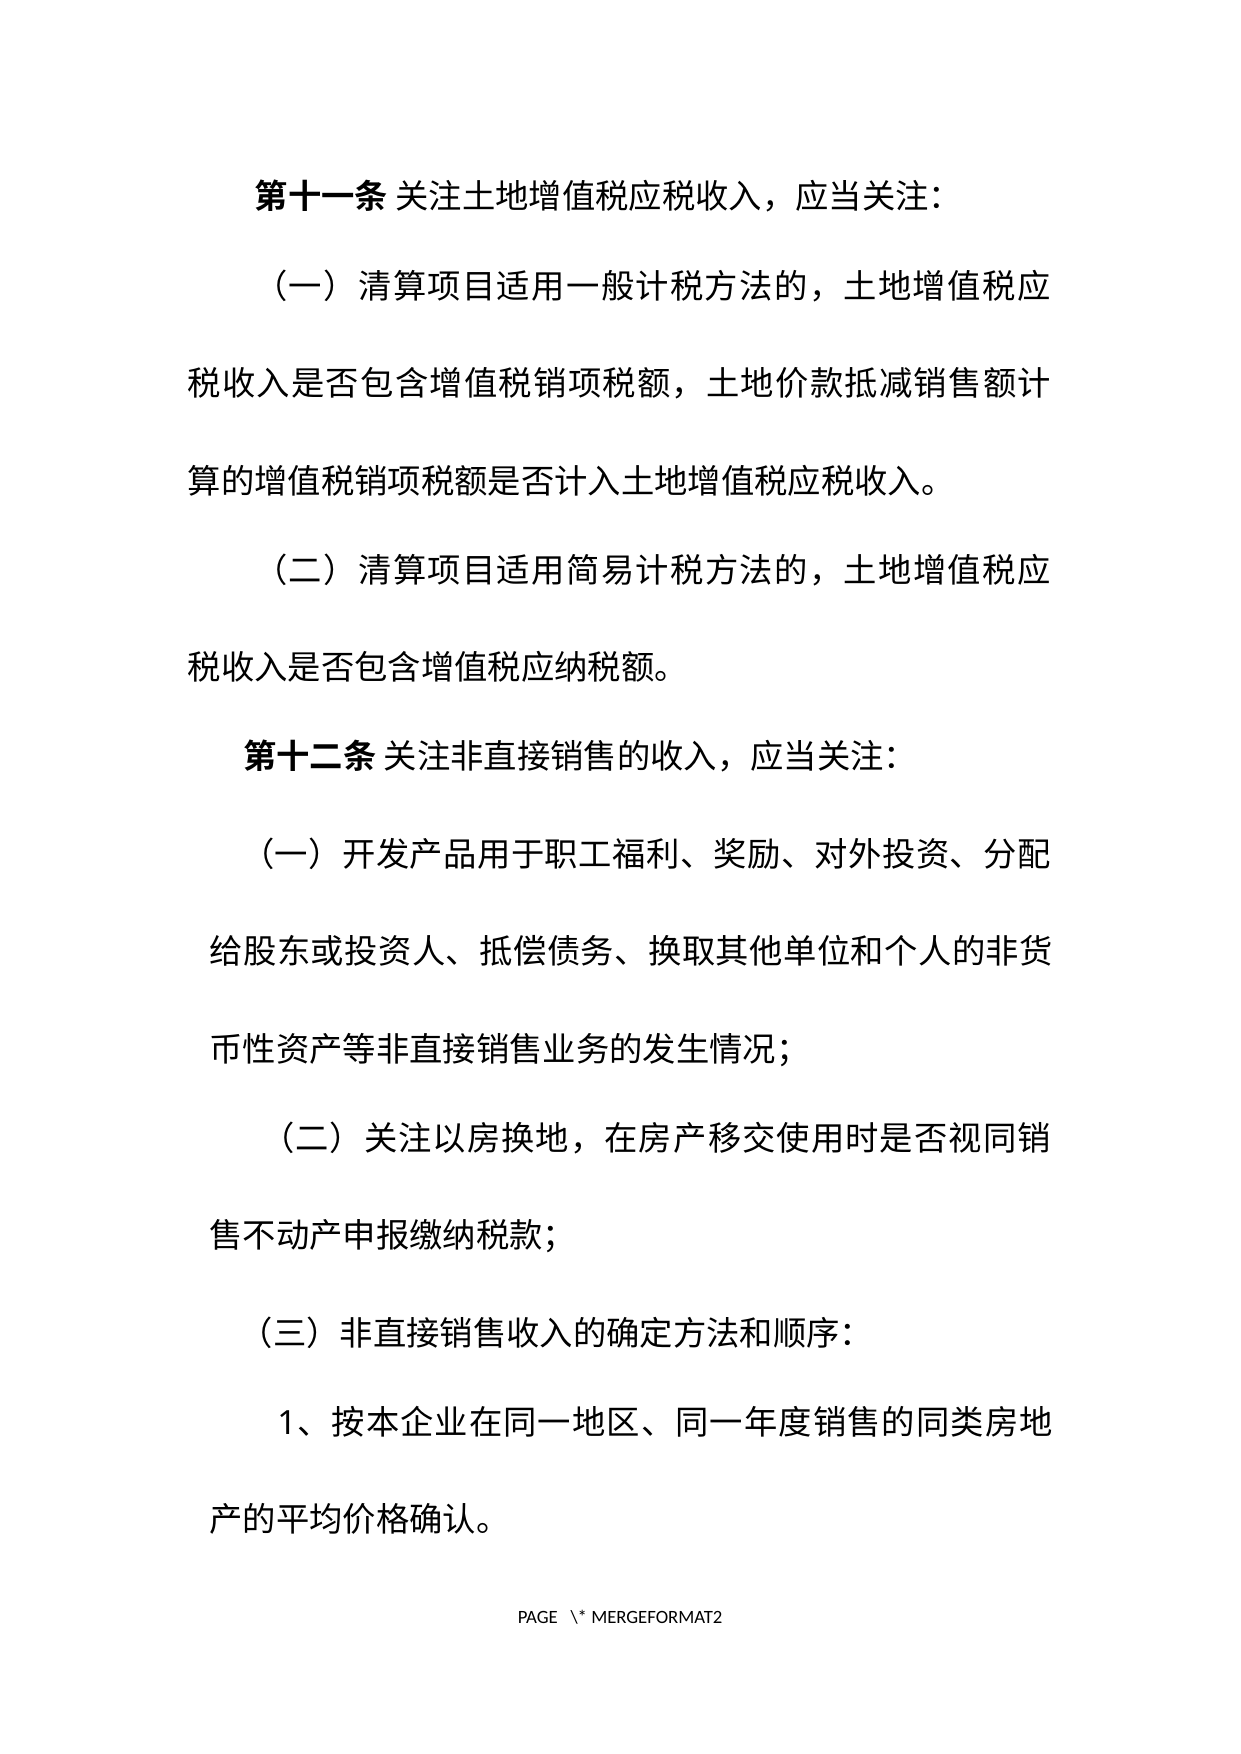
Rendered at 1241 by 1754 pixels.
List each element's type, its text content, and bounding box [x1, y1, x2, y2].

text （二）清算项目适用简易计税方法的，土地增值税应税收入是否包含增值税应纳税额。 [187, 535, 1053, 698]
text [209, 1387, 1053, 1550]
text 第十二条 关注非直接销售的收入，应当关注： （一）开发产品用于职工福利、奖励、对外投资、分配给股东或投资人、抵偿债务、换取其他单位和个人的非货币性资产等非直接销售业务的发生情况； [209, 722, 1053, 1079]
text （二）关注以房换地，在房产移交使用时是否视同销售不动产申报缴纳税款； （三）非直接销售收入的确定方法和顺序： [209, 1103, 1053, 1363]
text （一）清算项目适用一般计税方法的，土地增值税应税收入是否包含增值税销项税额，土地价款抵减销售额计算的增值税销项税额是否计入土地增值税应税收入。 [187, 251, 1053, 511]
text 第十一条 关注土地增值税应税收入，应当关注： [187, 162, 1053, 227]
